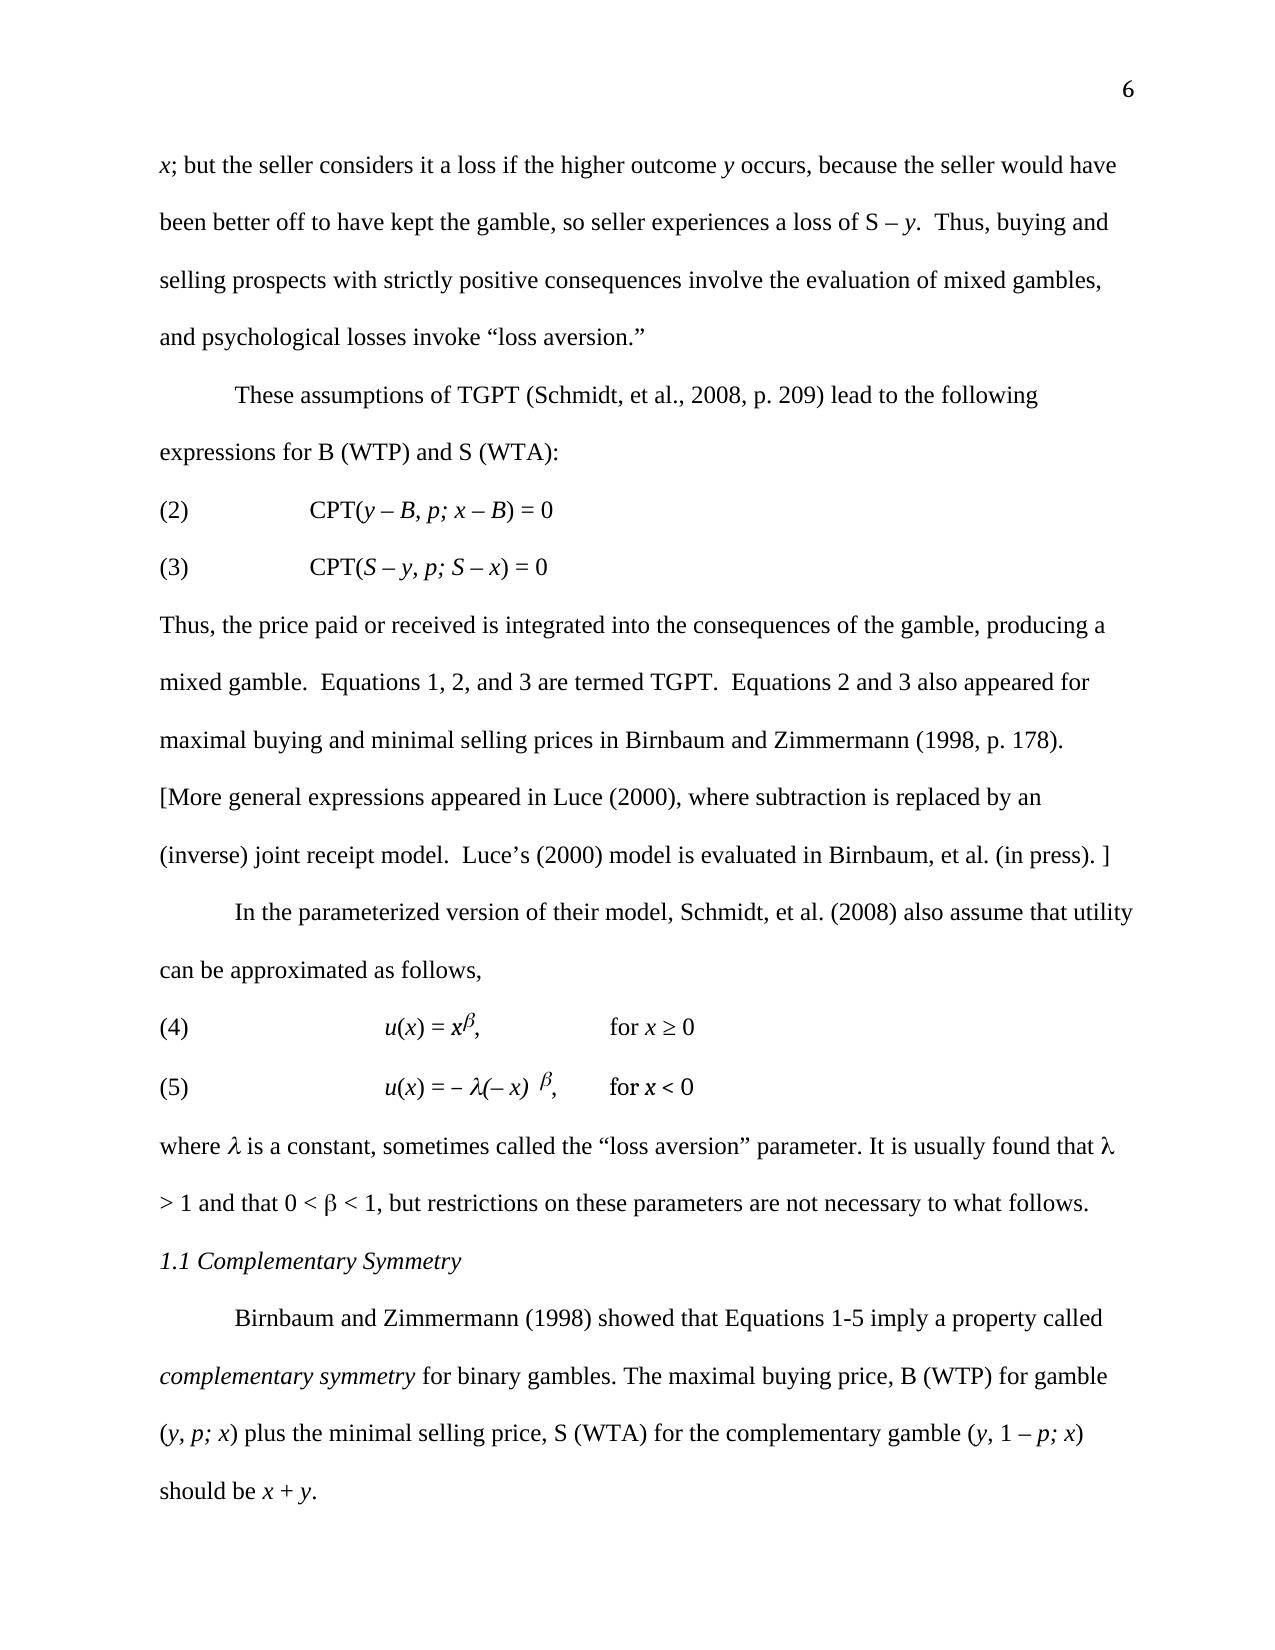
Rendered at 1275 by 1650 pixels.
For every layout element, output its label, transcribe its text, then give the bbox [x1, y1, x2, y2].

text In the parameterized version of their model, Schmidt, et al. (2008) also assume that utility can be approximated as follows, [159, 897, 1134, 984]
text 1.1 Complementary Symmetry [159, 1246, 1134, 1274]
text (4) u(x) = x, for x ≥ 0 [159, 1012, 1134, 1042]
text These assumptions of TGPT (Schmidt, et al., 2008, p. 209) lead to the following expressions for B (WTP) and S (WTA): [159, 380, 1134, 466]
text Birnbaum and Zimmermann (1998) showed that Equations 1-5 imply a property called complementary symmetry for binary gambles. The maximal buying price, B (WTP) for gamble (y, p; x) plus the minimal selling price, S (WTA) for the complementary gamble (y, 1 – p; x) should be x + y. [159, 1303, 1134, 1504]
text Thus, the price paid or received is integrated into the consequences of the gamble, producing a mixed gamble. Equations 1, 2, and 3 are termed TGPT. Equations 2 and 3 also appeared for maximal buying and minimal selling prices in Birnbaum and Zimmermann (1998, p. 178). [More general expressions appeared in Luce (2000), where subtraction is replaced by an (inverse) joint receipt model. Luce’s (2000) model is evaluated in Birnbaum, et al. (in press). ] [159, 610, 1134, 869]
text where  is a constant, sometimes called the “loss aversion” parameter. It is usually found that  > 1 and that 0 <  < 1, but restrictions on these parameters are not necessary to what follows. [159, 1131, 1134, 1217]
text (2) CPT(y – B, p; x – B) = 0 [159, 495, 1134, 524]
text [159, 150, 1134, 351]
text (3) CPT(S – y, p; S – x) = 0 [159, 552, 1134, 581]
text (5) u(x) = – (– x), for x < 0 [159, 1072, 1134, 1101]
